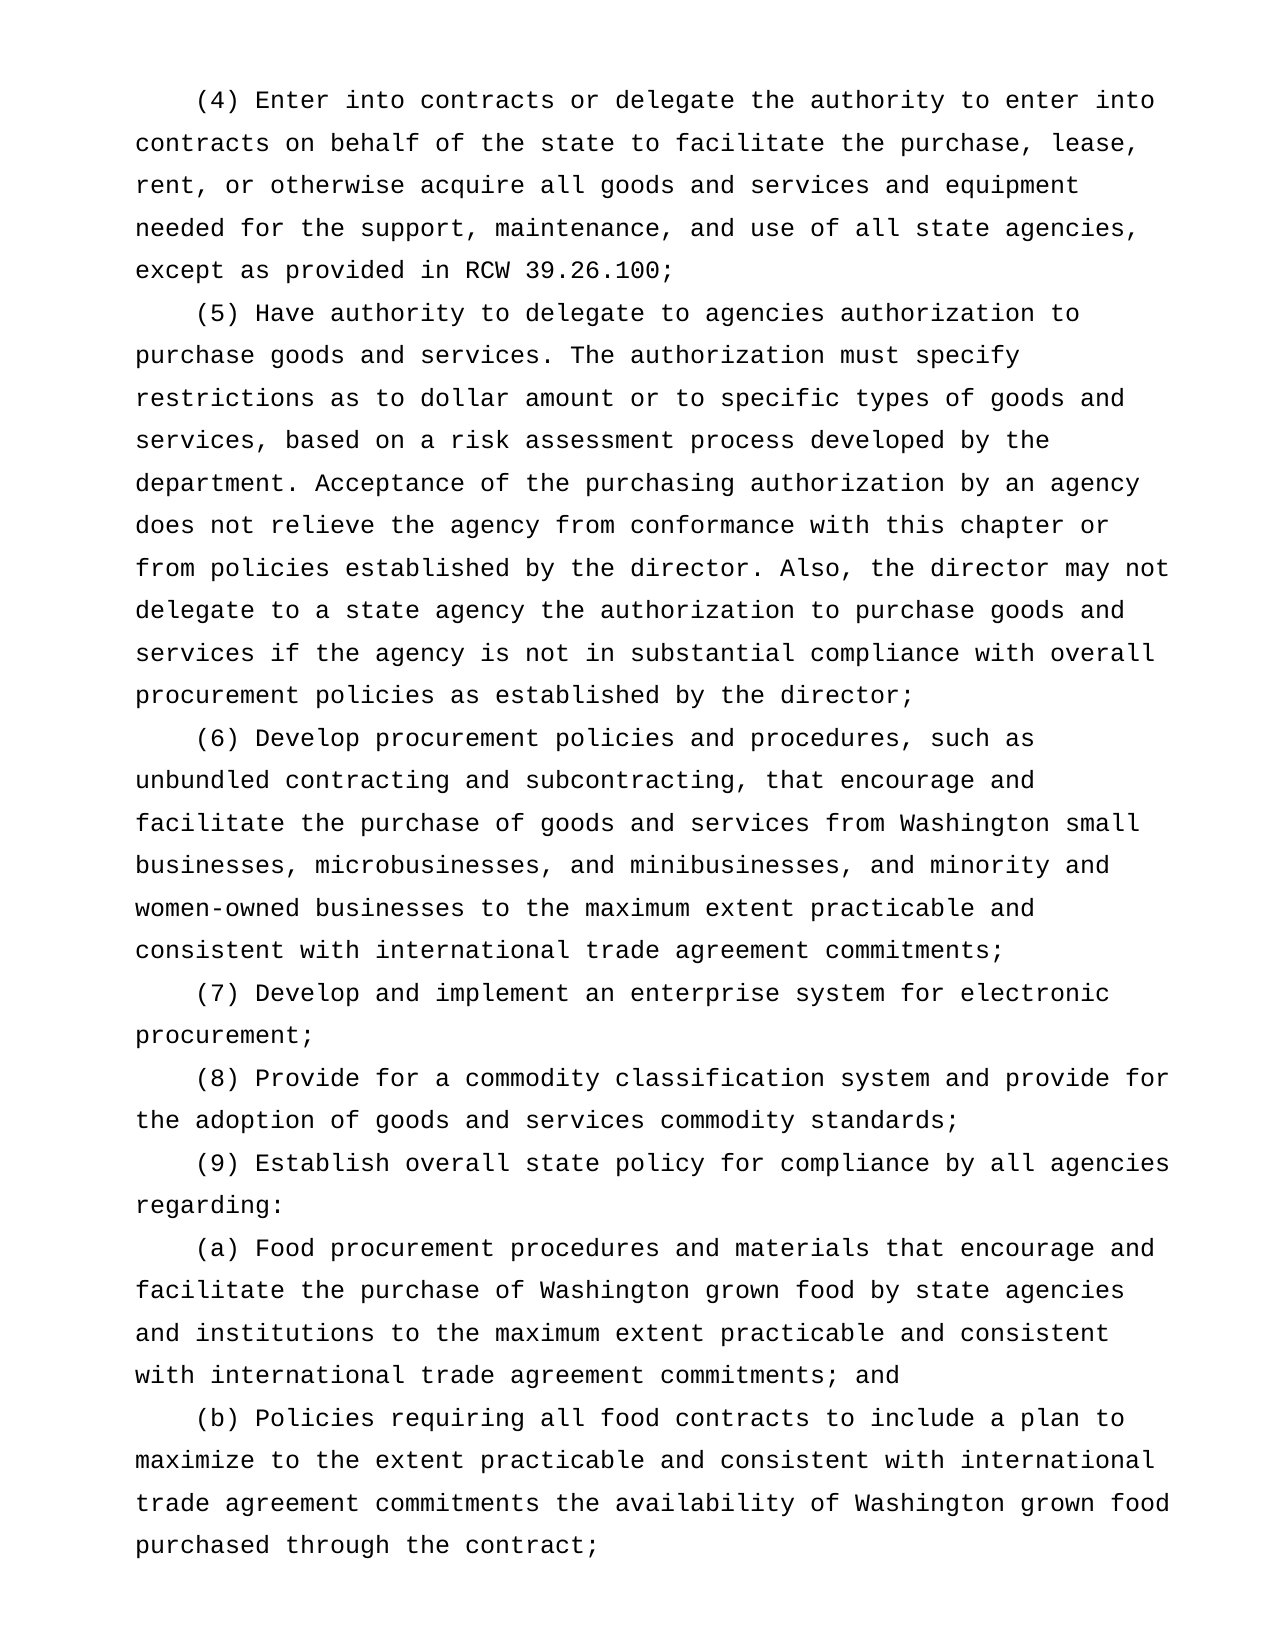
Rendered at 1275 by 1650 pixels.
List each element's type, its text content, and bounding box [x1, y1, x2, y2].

text (a) Food procurement procedures and materials that encourage and facilitate the purchase of Washington grown food by state agencies and institutions to the maximum extent practicable and consistent with international trade agreement commitments; and [135, 1222, 1170, 1392]
text (b) Policies requiring all food contracts to include a plan to maximize to the extent practicable and consistent with international trade agreement commitments the availability of Washington grown food purchased through the contract; [135, 1392, 1170, 1562]
text (5) Have authority to delegate to agencies authorization to purchase goods and services. The authorization must specify restrictions as to dollar amount or to specific types of goods and services, based on a risk assessment process developed by the department. Acceptance of the purchasing authorization by an agency does not relieve the agency from conformance with this chapter or from policies established by the director. Also, the director may not delegate to a state agency the authorization to purchase goods and services if the agency is not in substantial compliance with overall procurement policies as established by the director; [135, 287, 1170, 712]
text (8) Provide for a commodity classification system and provide for the adoption of goods and services commodity standards; [135, 1052, 1170, 1137]
text (9) Establish overall state policy for compliance by all agencies regarding: [135, 1137, 1170, 1222]
text (4) Enter into contracts or delegate the authority to enter into contracts on behalf of the state to facilitate the purchase, lease, rent, or otherwise acquire all goods and services and equipment needed for the support, maintenance, and use of all state agencies, except as provided in RCW 39.26.100; [135, 75, 1170, 287]
text (7) Develop and implement an enterprise system for electronic procurement; [135, 967, 1170, 1052]
text (6) Develop procurement policies and procedures, such as unbundled contracting and subcontracting, that encourage and facilitate the purchase of goods and services from Washington small businesses, microbusinesses, and minibusinesses, and minority and women-owned businesses to the maximum extent practicable and consistent with international trade agreement commitments; [135, 712, 1170, 967]
